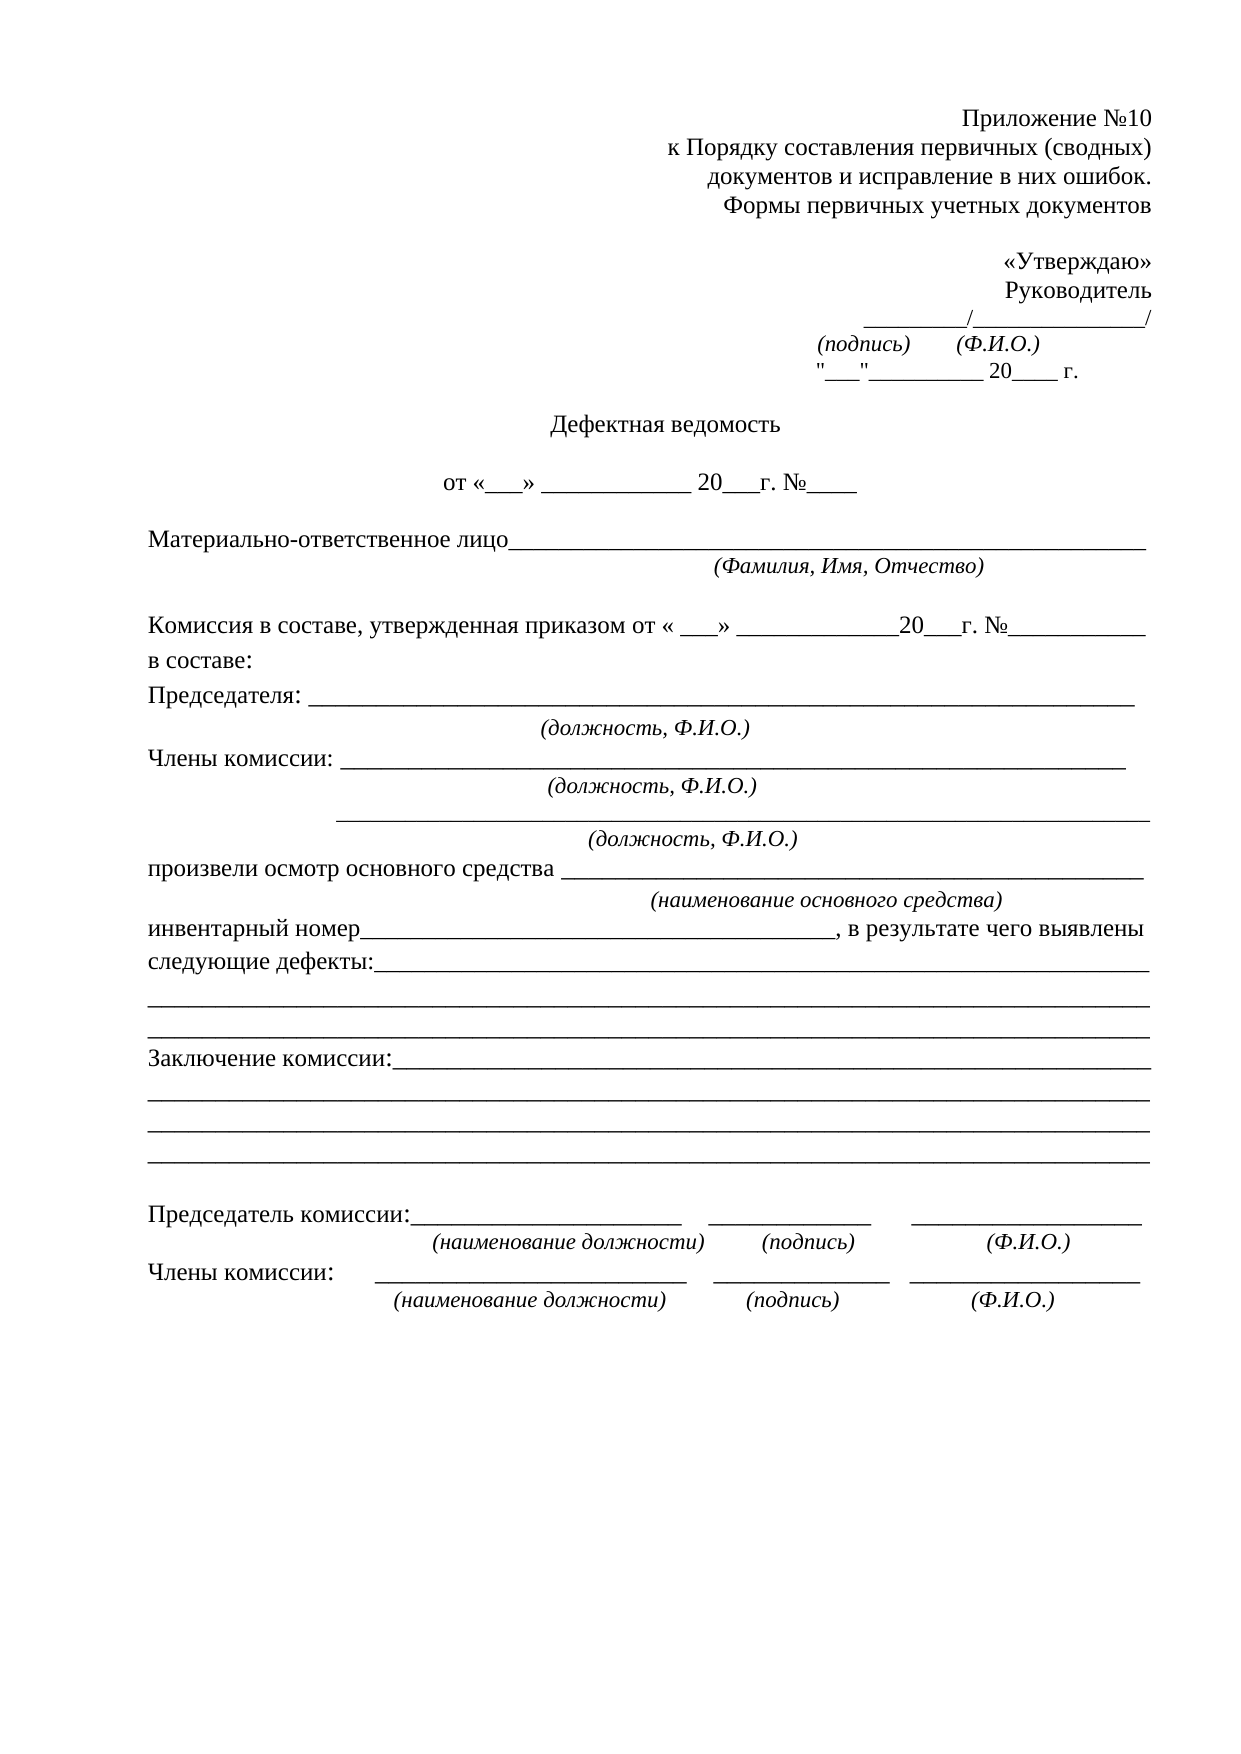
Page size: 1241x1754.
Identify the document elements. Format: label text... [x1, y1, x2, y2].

text _________/_______________/ [118, 304, 1152, 330]
text __________________________________________________________________________ [148, 979, 1152, 1010]
text (Фамилия, Имя, Отчество) [148, 552, 1152, 579]
text __________________________________________________________________________ [148, 1010, 1152, 1042]
text Материально-ответственное лицо___________________________________________________ [148, 524, 1152, 552]
text в составе: [148, 643, 1152, 674]
text (должность, Ф.И.О.) [148, 714, 1152, 741]
text Дефектная ведомость [148, 409, 1152, 438]
text Председателя: _____________________________________________________________ [148, 679, 1152, 710]
text к Порядку составления первичных (сводных) [148, 132, 1152, 161]
text документов и исправление в них ошибок. [148, 161, 1152, 190]
text (должность, Ф.И.О.) [148, 824, 1152, 851]
text Председатель комиссии:____________________ ____________ _________________ [148, 1197, 1152, 1228]
text Формы первичных учетных документов [148, 190, 1152, 218]
text инвентарный номер______________________________________, в результате чего выявлены следующие дефекты:______________________________________________________________ [148, 913, 1152, 975]
text Руководитель [118, 275, 1152, 304]
text произвели осмотр основного средства ___________________________________________ (наименование основного средства) [148, 851, 1152, 913]
text Приложение №10 [148, 103, 1152, 132]
text «Утверждаю» [118, 246, 1152, 275]
text Комиссия в составе, утвержденная приказом от « ___» _____________20___г. №___________ [148, 610, 1152, 639]
text от «___» ____________ 20___г. №____ [148, 467, 1152, 496]
text (подпись) (Ф.И.О.) [118, 330, 1152, 357]
text "___"__________ 20____ г. [118, 357, 1152, 383]
text (должность, Ф.И.О.) [148, 772, 1152, 798]
text (наименование должности) (подпись) (Ф.И.О.) [148, 1228, 1152, 1255]
text (наименование должности) (подпись) (Ф.И.О.) [148, 1286, 1152, 1312]
text Заключение комиссии:________________________________________________________ [148, 1042, 1152, 1073]
text Члены комиссии: __________________________________________________________ [148, 741, 1152, 772]
text _______________________________________________________________________ [148, 798, 1152, 824]
text Члены комиссии: _______________________ _____________ _________________ [148, 1255, 1152, 1286]
text ______________________________________________________________________________________________________________________________________________________________________________________________________________________________ [148, 1073, 1152, 1166]
